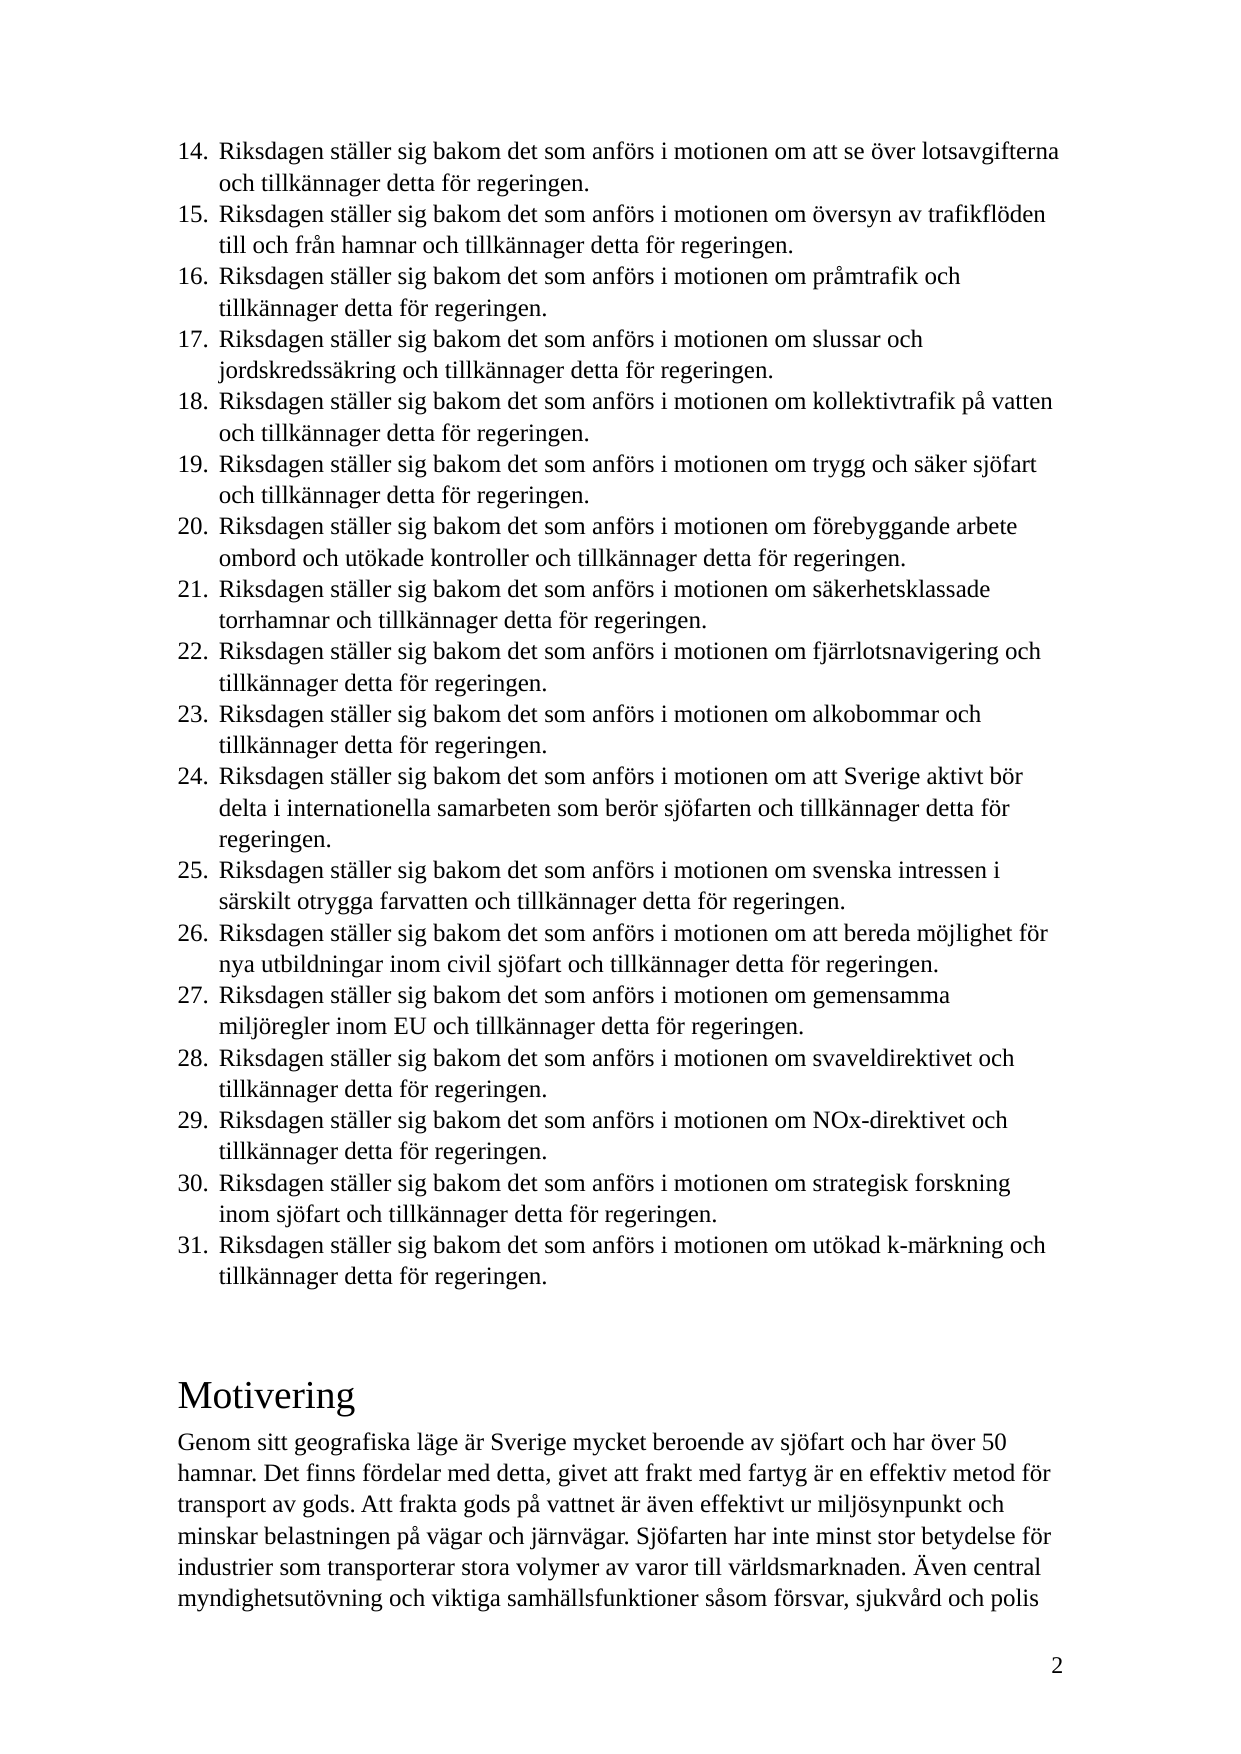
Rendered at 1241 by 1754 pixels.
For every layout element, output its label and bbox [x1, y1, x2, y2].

text [177, 1424, 1063, 1612]
